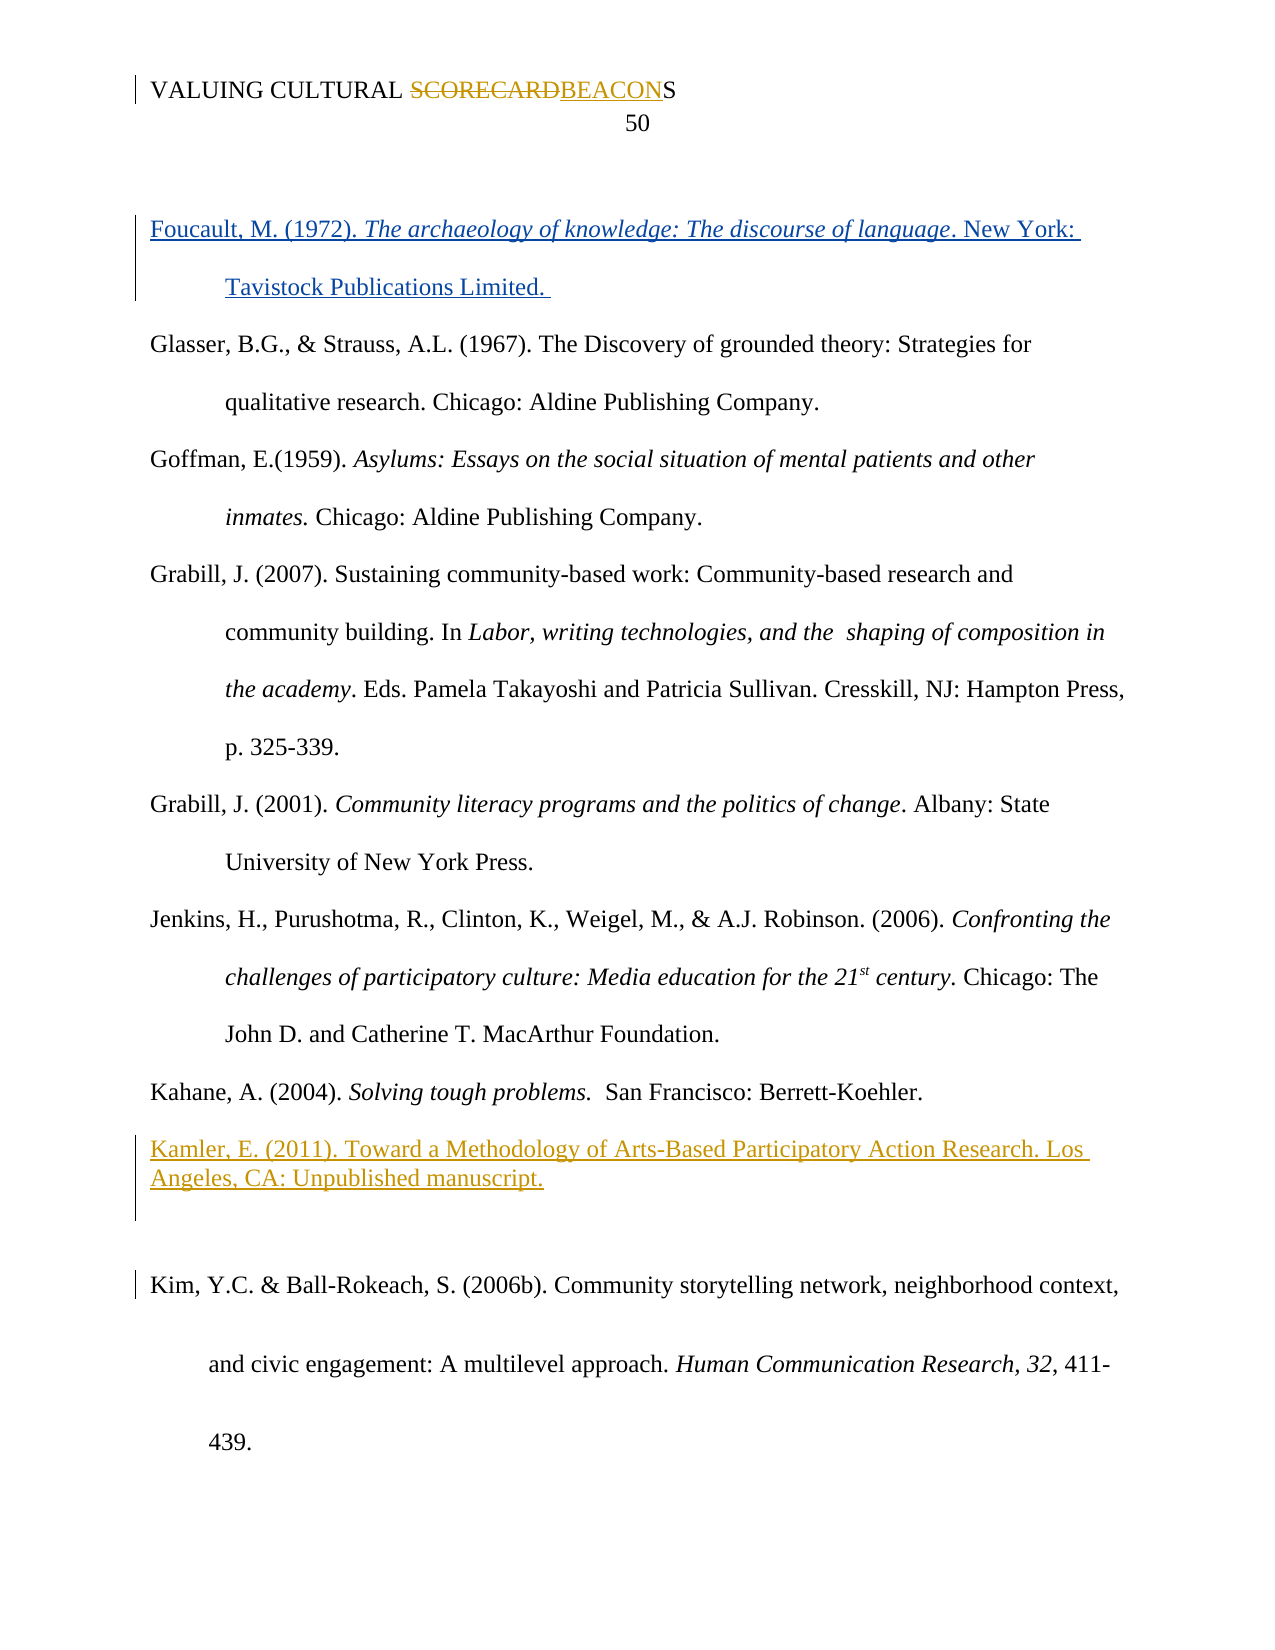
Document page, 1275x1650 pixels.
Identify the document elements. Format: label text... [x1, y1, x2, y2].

text Jenkins, H., Purushotma, R., Clinton, K., Weigel, M., & A.J. Robinson. (2006). Confronting the challenges of participatory culture: Media education for the 21st century. Chicago: The John D. and Catherine T. MacArthur Foundation. [150, 904, 1125, 1048]
text Kahane, A. (2004). Solving tough problems. San Francisco: Berrett-Koehler. [150, 1077, 1125, 1106]
text Glasser, B.G., & Strauss, A.L. (1967). The Discovery of grounded theory: Strategies for [150, 329, 1125, 358]
text Grabill, J. (2007). Sustaining community-based work: Community-based research and community building. In Labor, writing technologies, and the shaping of composition in the academy. Eds. Pamela Takayoshi and Patricia Sullivan. Cresskill, NJ: Hampton Press, p. 325-339. [150, 559, 1125, 761]
text 439. [150, 1427, 1125, 1456]
text qualitative research. Chicago: Aldine Publishing Company. [225, 387, 1125, 416]
text Goffman, E.(1959). Asylums: Essays on the social situation of mental patients and other inmates. Chicago: Aldine Publishing Company. [150, 444, 1125, 531]
text Kim, Y.C. & Ball-Rokeach, S. (2006b). Community storytelling network, neighborhood context, [150, 1270, 1125, 1299]
text and civic engagement: A multilevel approach. Human Communication Research, 32, 411- [150, 1349, 1125, 1377]
text Grabill, J. (2001). Community literacy programs and the politics of change. Albany: State University of New York Press. [150, 789, 1125, 876]
